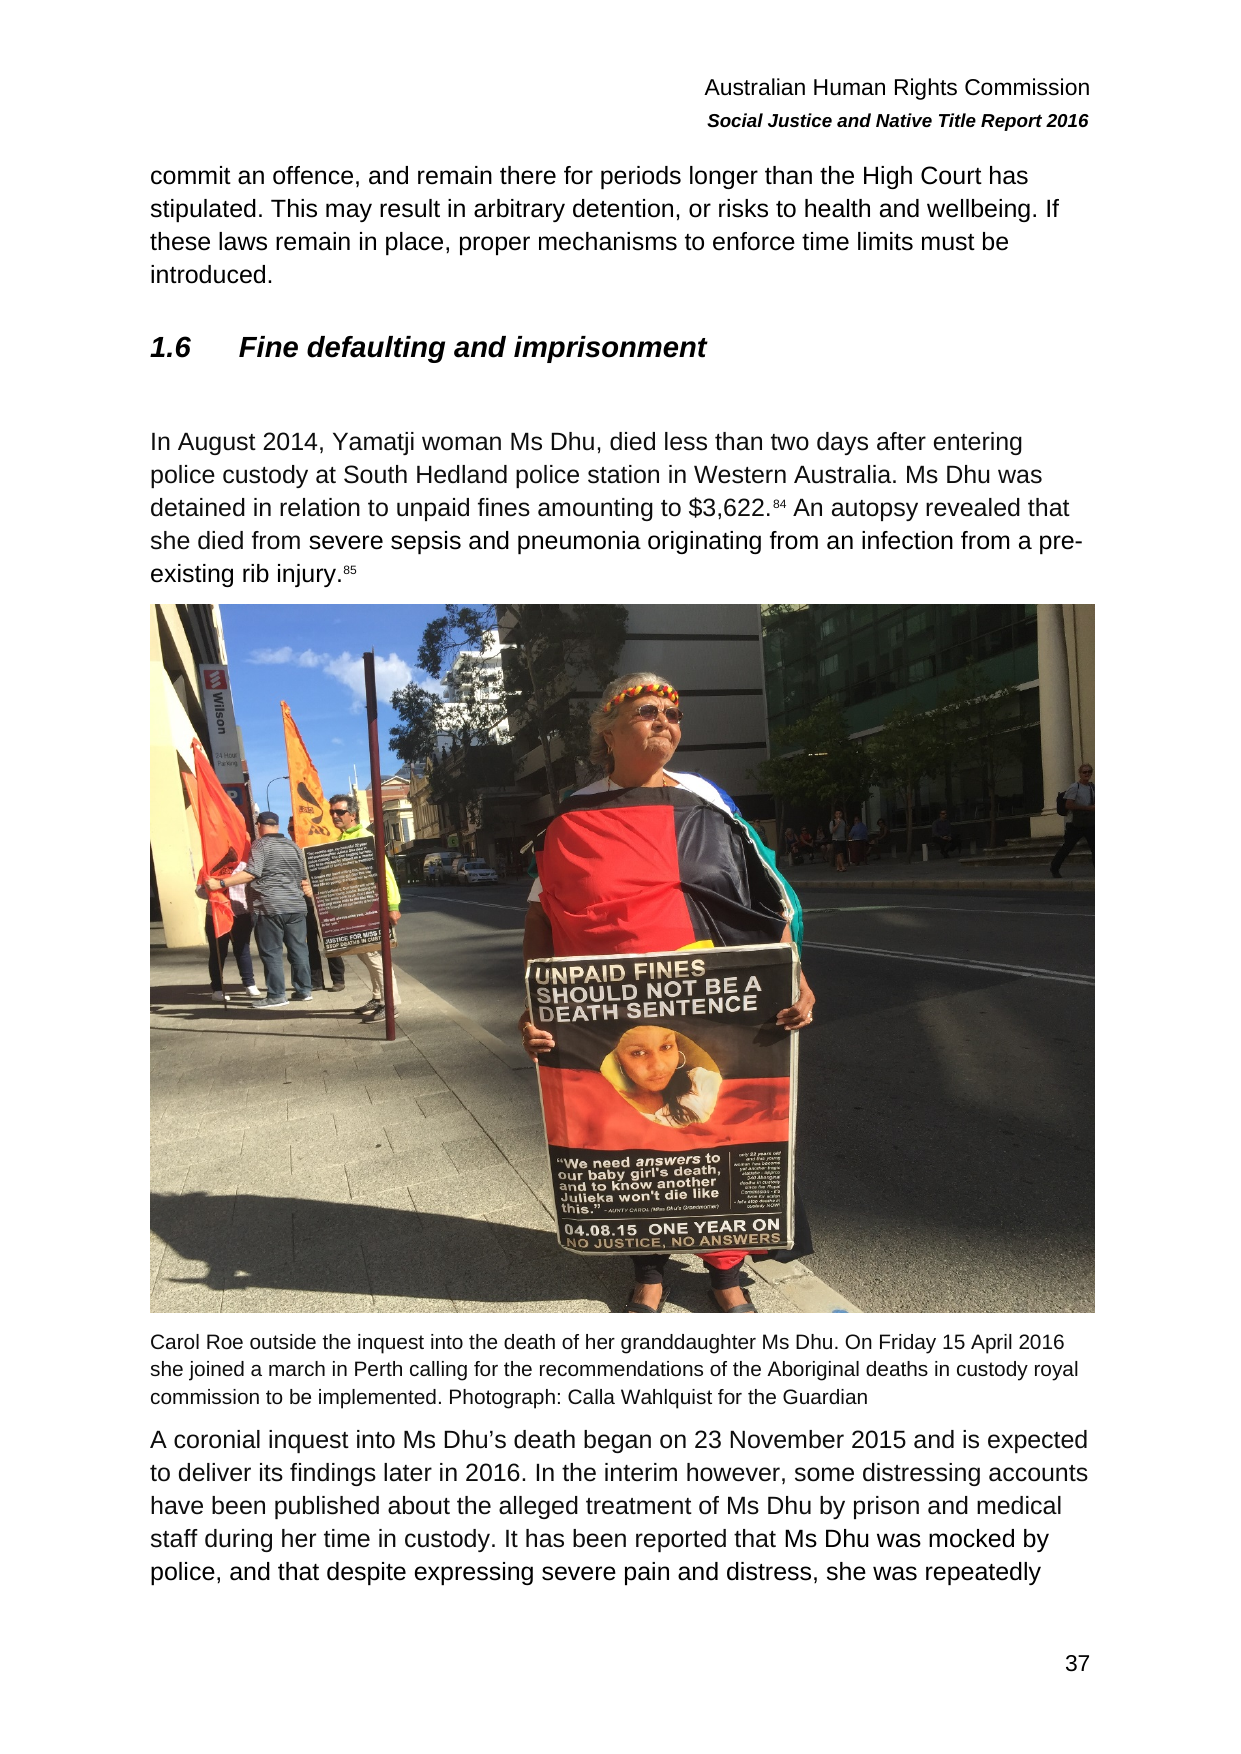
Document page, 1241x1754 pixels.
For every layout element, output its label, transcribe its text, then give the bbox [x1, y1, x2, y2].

text Carol Roe outside the inquest into the death of her granddaughter Ms Dhu. On Friday 15 April 2016 she joined a march in Perth calling for the recommendations of the Aboriginal deaths in custody royal commission to be implemented. Photograph: Calla Wahlquist for the Guardian [150, 1330, 1090, 1409]
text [150, 1425, 1090, 1586]
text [150, 161, 1090, 288]
text In August 2014, Yamatji woman Ms Dhu, died less than two days after entering police custody at South Hedland police station in Western Australia. Ms Dhu was detained in relation to unpaid fines amounting to $3,622. An autopsy revealed that she died from severe sepsis and pneumonia originating from an infection from a pre-existing rib injury. [150, 427, 1090, 588]
picture [150, 604, 1095, 1313]
subtitle Fine defaulting and imprisonment [150, 330, 1090, 364]
